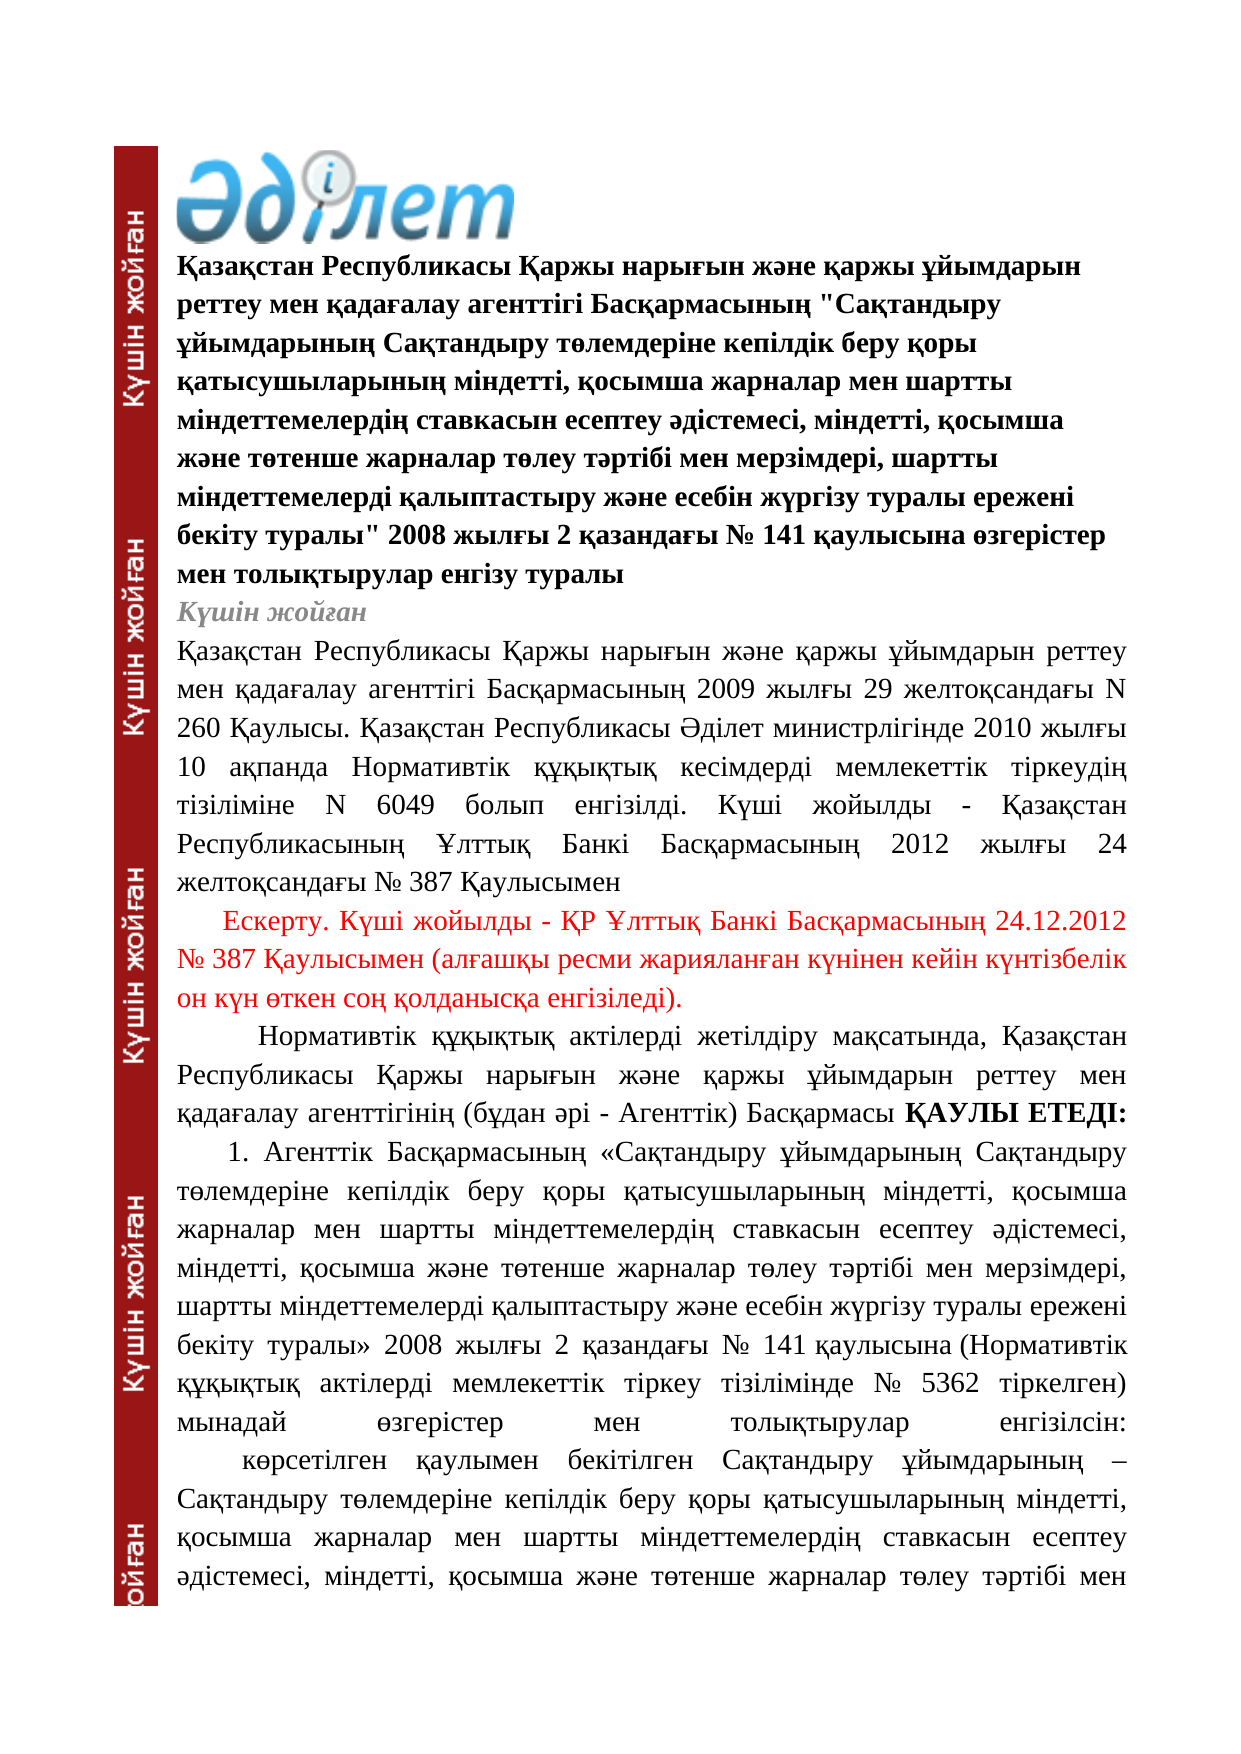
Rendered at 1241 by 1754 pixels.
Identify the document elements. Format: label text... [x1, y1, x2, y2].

picture [114, 898, 158, 903]
text Күшін жойған [112, 594, 1128, 628]
text Ескерту. Күші жойылды - ҚР Ұлттық Банкі Басқармасының 24.12.2012 № 387 Қаулысымен (алғашқы ресми жарияланған күнінен кейін күнтізбелік он күн өткен соң қолданысқа енгізіледі). [112, 903, 1128, 1013]
picture [114, 589, 158, 594]
picture [114, 628, 158, 633]
picture [176, 150, 515, 244]
text Қазақстан Республикасы Қаржы нарығын және қаржы ұйымдарын реттеу мен қадағалау агенттігі Басқармасының 2009 жылғы 29 желтоқсандағы N 260 Қаулысы. Қазақстан Республикасы Әділет министрлігінде 2010 жылғы 10 ақпанда Нормативтік құқықтық кесімдерді мемлекеттік тіркеудің тізіліміне N 6049 болып енгізілді. Күші жойылды - Қазақстан Республикасының Ұлттық Банкі Басқармасының 2012 жылғы 24 желтоқсандағы № 387 Қаулысымен [112, 633, 1128, 898]
picture [114, 1013, 158, 1018]
picture [114, 146, 158, 248]
picture [114, 1592, 158, 1606]
text Қазақстан Республикасы Қаржы нарығын және қаржы ұйымдарын реттеу мен қадағалау агенттігі Басқармасының "Сақтандыру ұйымдарының Сақтандыру төлемдеріне кепілдік беру қоры қатысушыларының міндетті, қосымша жарналар мен шартты міндеттемелердің ставкасын есептеу әдістемесі, міндетті, қосымша және төтенше жарналар төлеу тәртібі мен мерзімдері, шартты міндеттемелерді қалыптастыру және есебін жүргізу туралы ережені бекіту туралы" 2008 жылғы 2 қазандағы № 141 қаулысына өзгерістер мен толықтырулар енгізу туралы [112, 248, 1128, 589]
